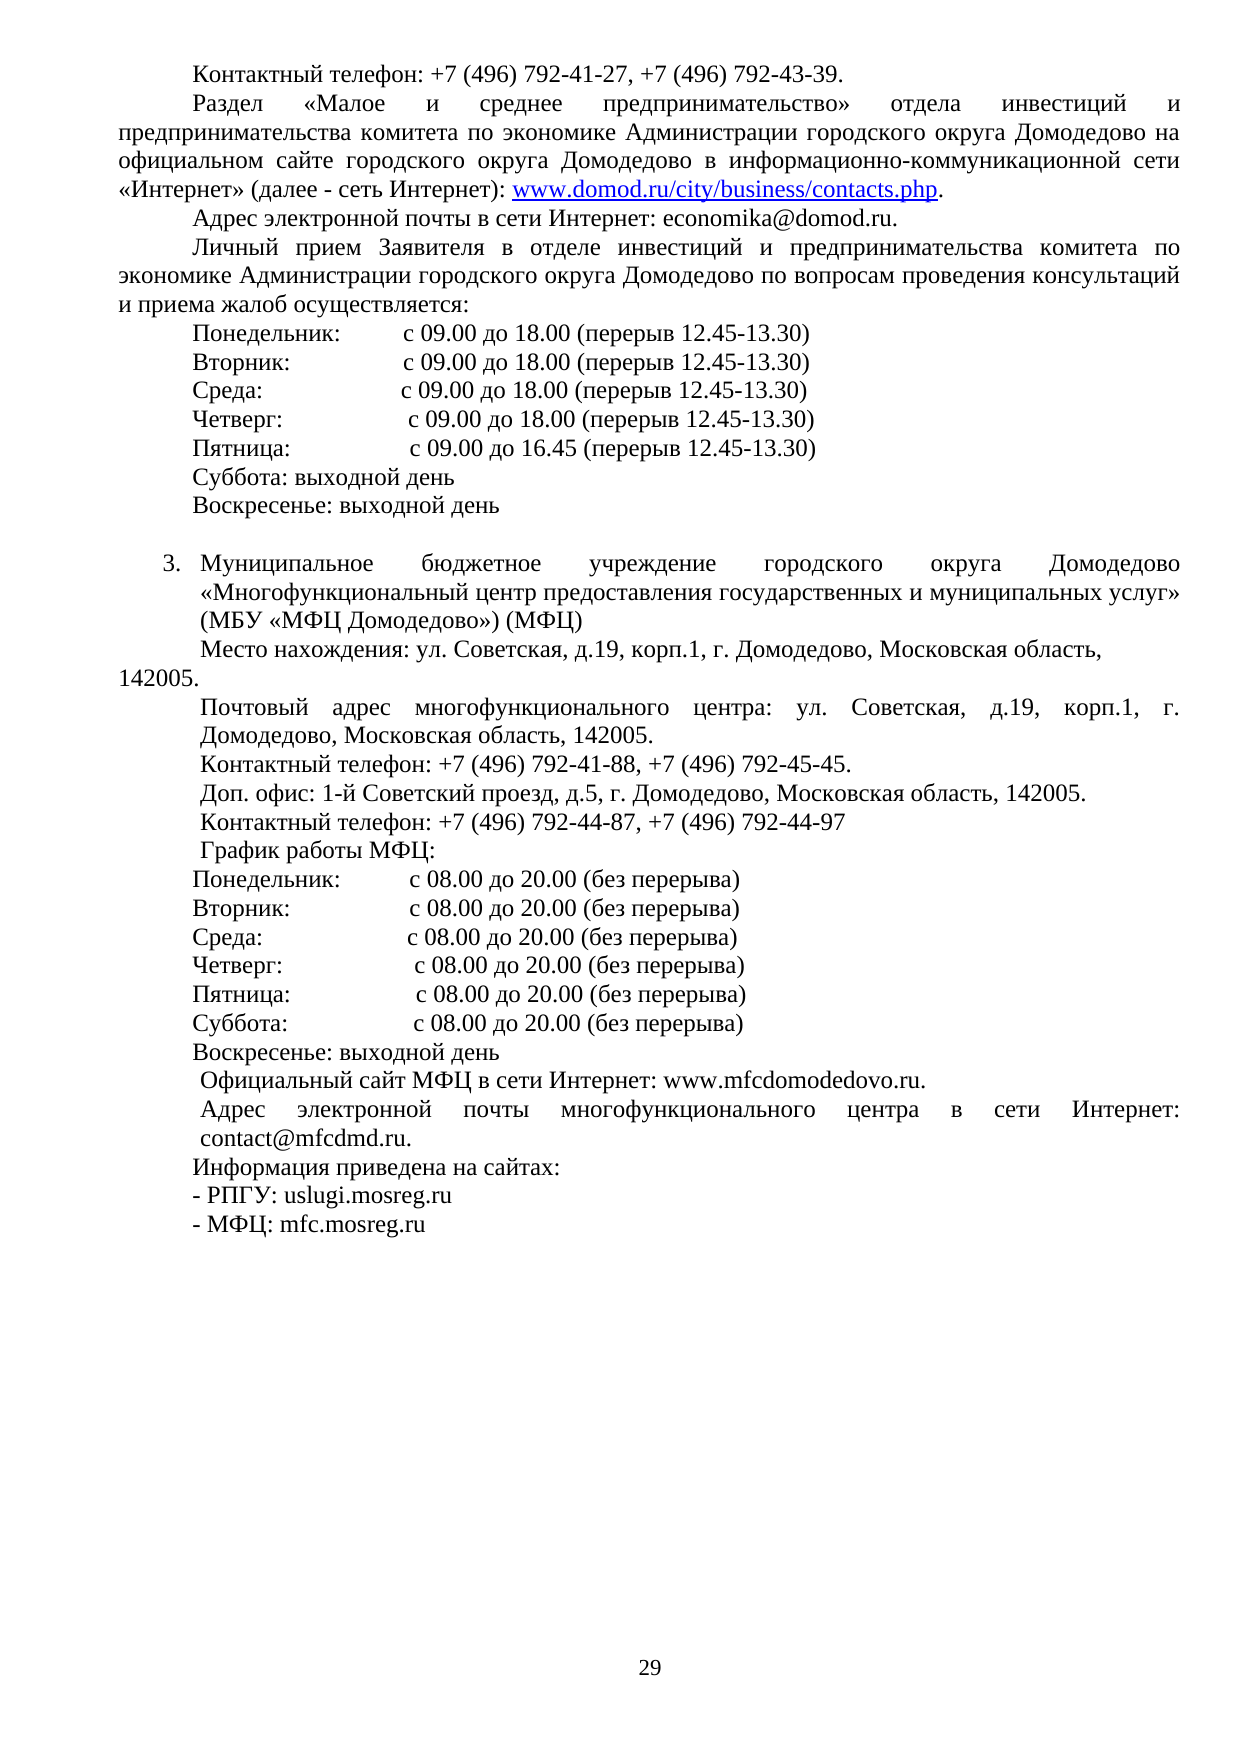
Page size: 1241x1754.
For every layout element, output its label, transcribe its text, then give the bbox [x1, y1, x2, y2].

text Среда: с 09.00 до 18.00 (перерыв 12.45-13.30) [118, 375, 1181, 404]
text 142005. [118, 663, 1181, 692]
text Адрес электронной почты в сети Интернет: economika@domod.ru. [118, 203, 1181, 232]
text Раздел «Малое и среднее предпринимательство» отдела инвестиций и предпринимательства комитета по экономике Администрации городского округа Домодедово на официальном сайте городского округа Домодедово в информационно-коммуникационной сети «Интернет» (далее - сеть Интернет): www.domod.ru/city/business/contacts.php. [118, 88, 1181, 203]
text Вторник: с 09.00 до 18.00 (перерыв 12.45-13.30) [118, 347, 1181, 375]
text Личный прием Заявителя в отделе инвестиций и предпринимательства комитета по экономике Администрации городского округа Домодедово по вопросам проведения консультаций и приема жалоб осуществляется: [118, 232, 1181, 318]
list Адрес электронной почты многофункционального центра в сети Интернет: contact@mfcdmd.ru. [200, 1094, 1181, 1152]
text Суббота: с 08.00 до 20.00 (без перерыва) [118, 1008, 1181, 1037]
list Контактный телефон: +7 (496) 792-41-88, +7 (496) 792-45-45. [200, 749, 1181, 778]
text Контактный телефон: +7 (496) 792-41-27, +7 (496) 792-43-39. [118, 59, 1181, 88]
text - РПГУ: uslugi.mosreg.ru [118, 1180, 1181, 1209]
list Доп. офис: 1-й Советский проезд, д.5, г. Домодедово, Московская область, 142005. [200, 778, 1181, 807]
text Вторник: с 08.00 до 20.00 (без перерыва) [118, 893, 1181, 922]
text Среда: с 08.00 до 20.00 (без перерыва) [118, 922, 1181, 950]
text Четверг: с 08.00 до 20.00 (без перерыва) [118, 950, 1181, 979]
text - МФЦ: mfc.mosreg.ru [118, 1209, 1181, 1238]
text Воскресенье: выходной день [118, 490, 1181, 519]
text Четверг: с 09.00 до 18.00 (перерыв 12.45-13.30) [118, 404, 1181, 433]
list Почтовый адрес многофункционального центра: ул. Советская, д.19, корп.1, г. Домодедово, Московская область, 142005. [200, 692, 1181, 749]
list Место нахождения: ул. Советская, д.19, корп.1, г. Домодедово, Московская область, [200, 634, 1181, 663]
list Муниципальное бюджетное учреждение городского округа Домодедово «Многофункциональный центр предоставления государственных и муниципальных услуг» (МБУ «МФЦ Домодедово») (МФЦ) [162, 548, 1181, 634]
text Информация приведена на сайтах: [118, 1152, 1181, 1180]
list Официальный сайт МФЦ в сети Интернет: www.mfcdomodedovo.ru. [200, 1065, 1181, 1094]
list График работы МФЦ: [200, 835, 1181, 864]
text Воскресенье: выходной день [118, 1037, 1181, 1065]
text Пятница: с 09.00 до 16.45 (перерыв 12.45-13.30) [118, 433, 1181, 462]
list Понедельник: с 08.00 до 20.00 (без перерыва) [192, 864, 1181, 893]
text Пятница: с 08.00 до 20.00 (без перерыва) [118, 979, 1181, 1008]
text Суббота: выходной день [118, 462, 1181, 490]
list Контактный телефон: +7 (496) 792-44-87, +7 (496) 792-44-97 [200, 807, 1181, 835]
text Понедельник: с 09.00 до 18.00 (перерыв 12.45-13.30) [118, 318, 1181, 347]
